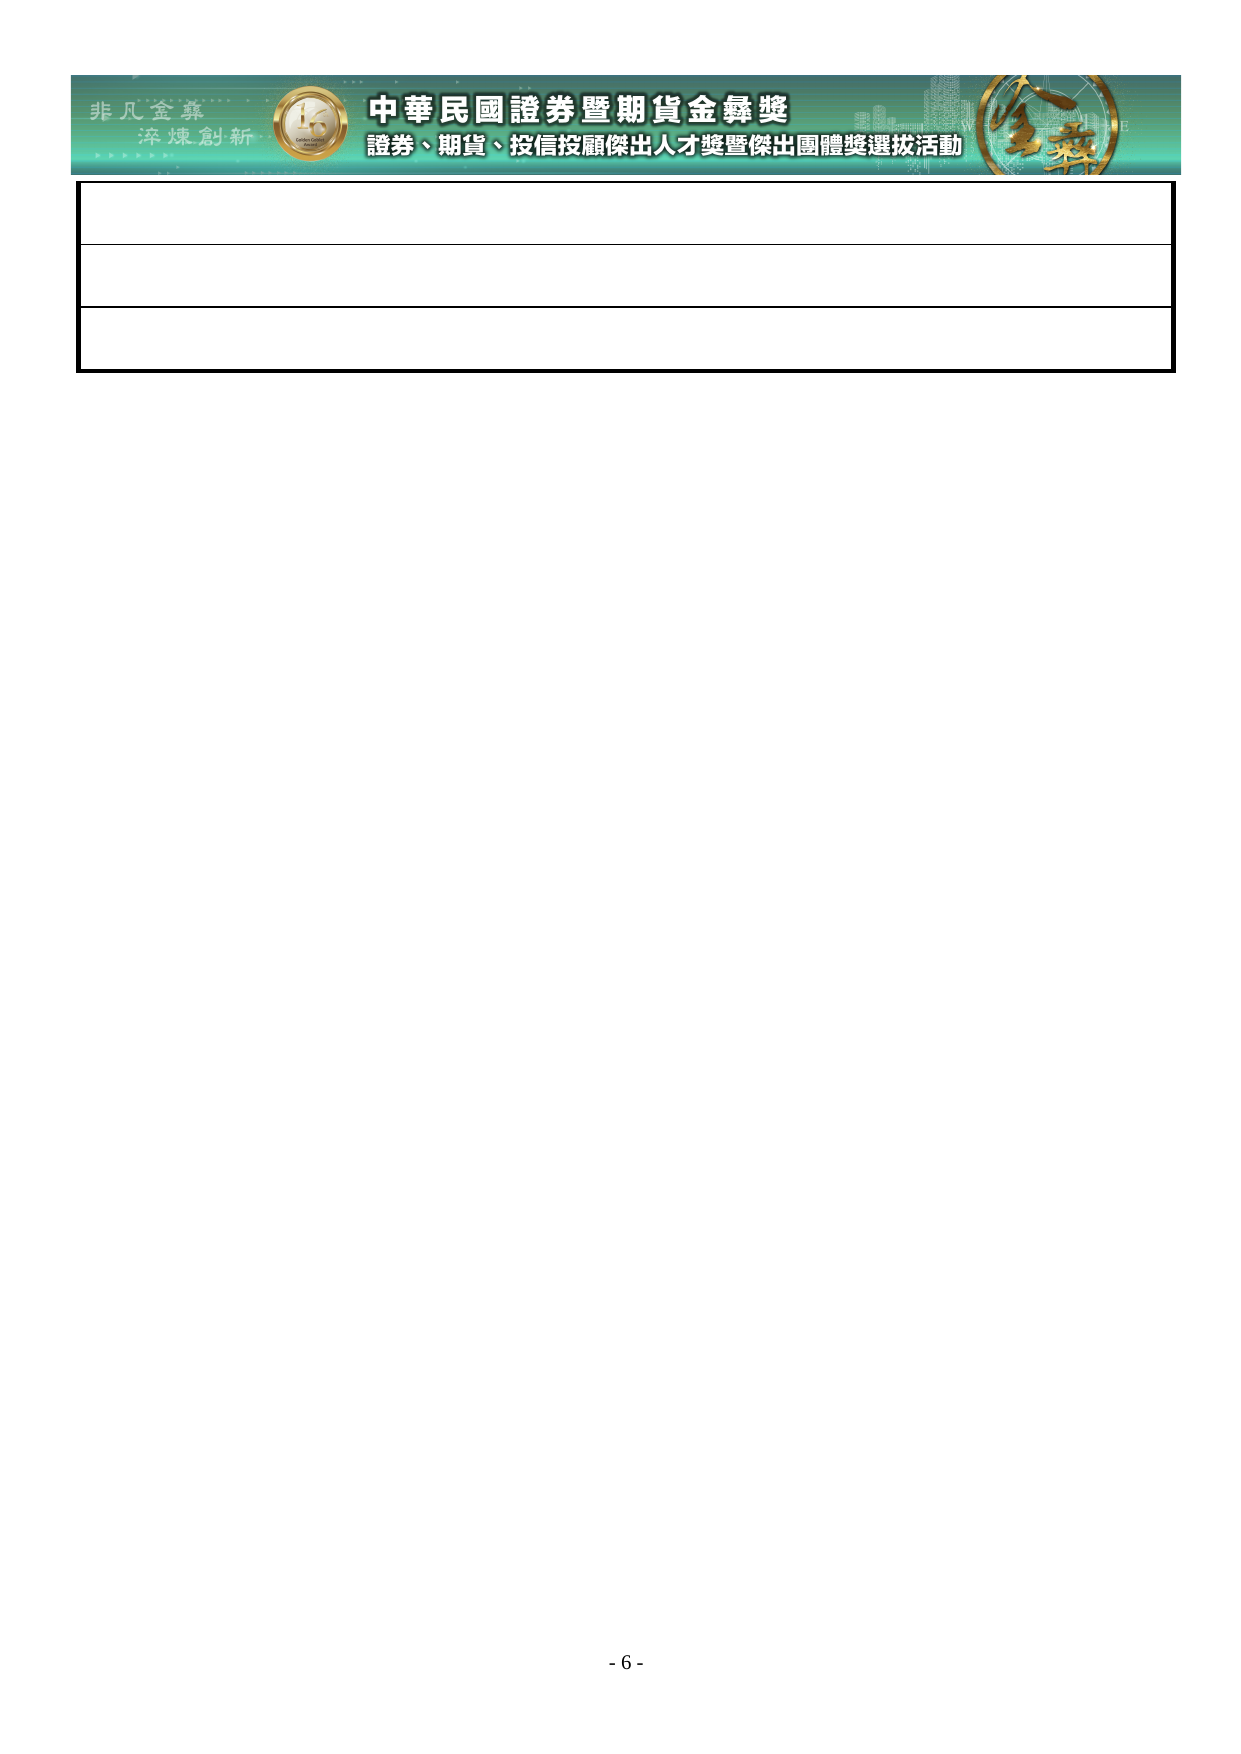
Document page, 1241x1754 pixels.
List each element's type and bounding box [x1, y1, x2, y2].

table_cell [81, 308, 1171, 369]
table_cell [81, 183, 1171, 244]
picture [70, 75, 1182, 175]
table_cell [81, 245, 1171, 306]
